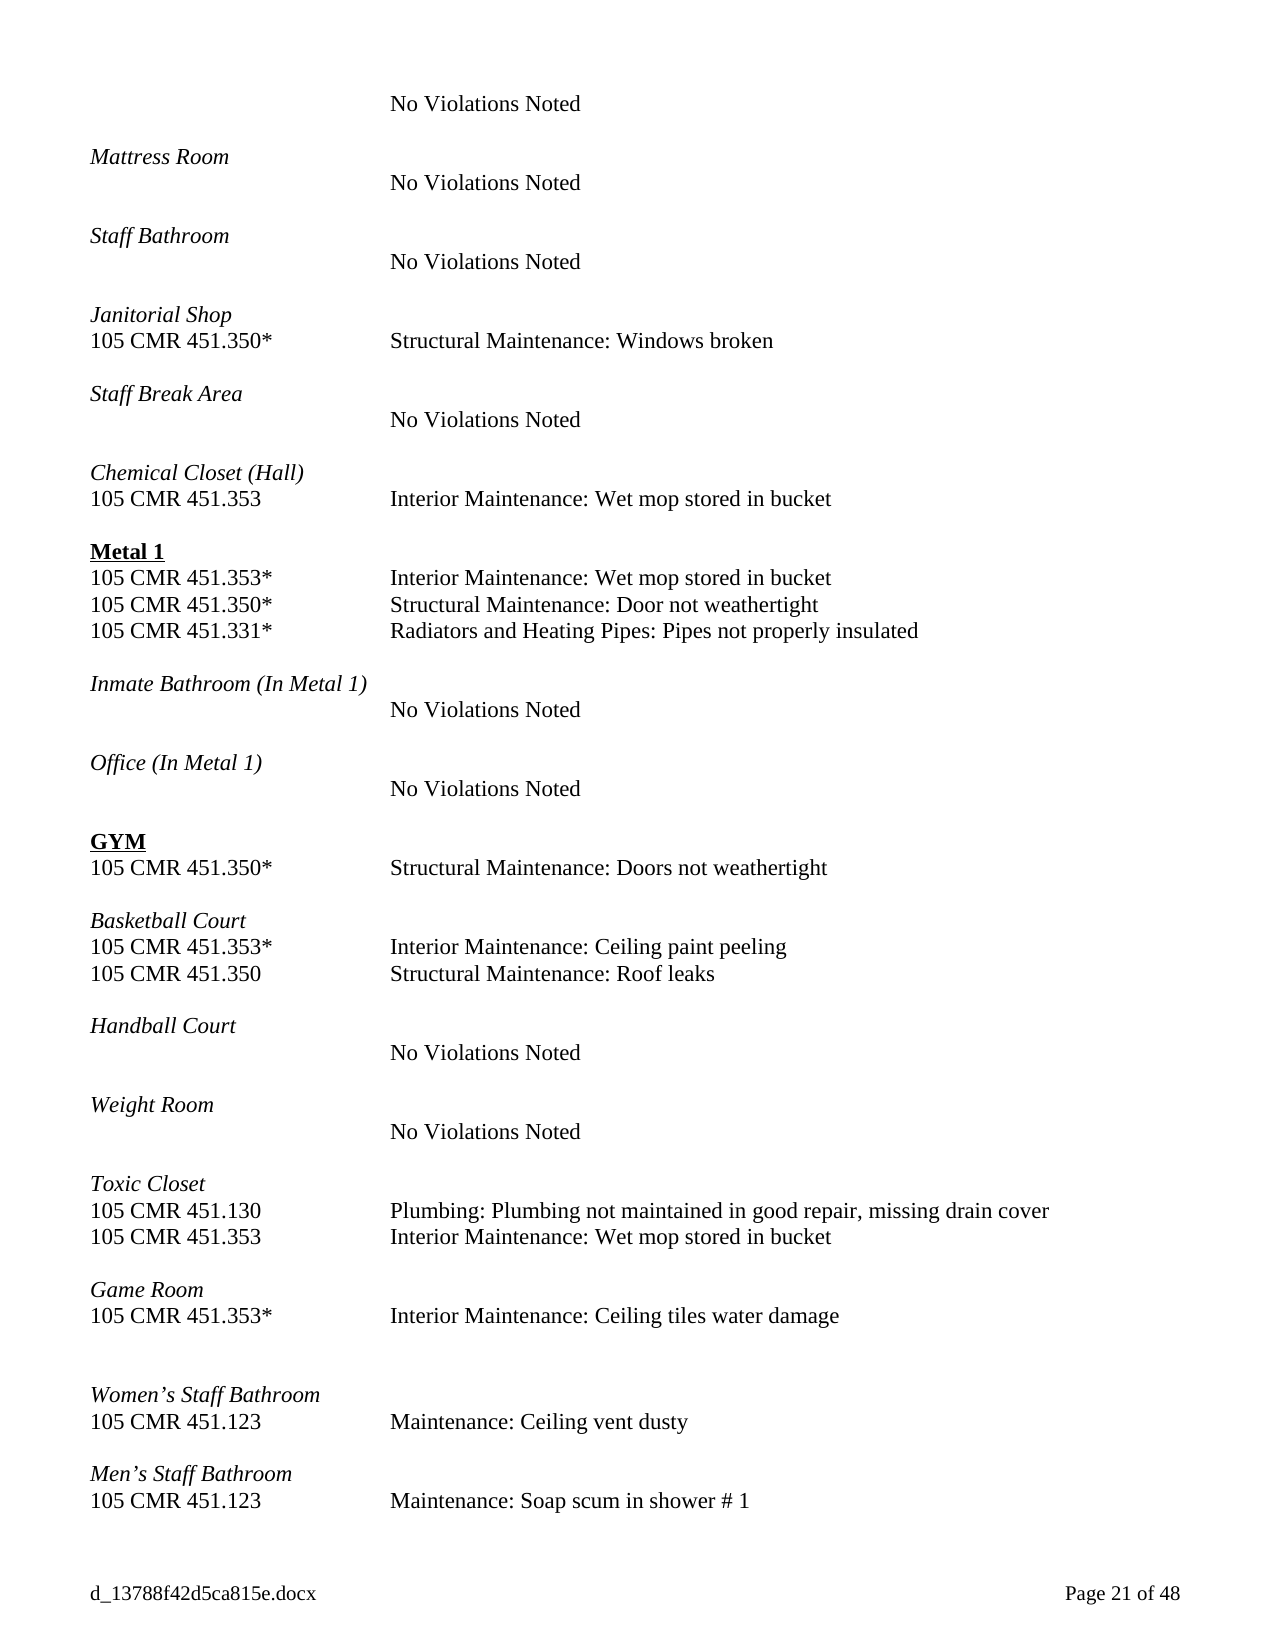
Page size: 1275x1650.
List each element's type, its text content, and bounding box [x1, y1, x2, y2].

text 105 CMR 451.353 Interior Maintenance: Wet mop stored in bucket [90, 1223, 1185, 1249]
text Office (In Metal 1) [90, 749, 1185, 775]
text Men’s Staff Bathroom [90, 1460, 1185, 1487]
text Toxic Closet [90, 1171, 1185, 1197]
text No Violations Noted [90, 1118, 1185, 1144]
text 105 CMR 451.353* Interior Maintenance: Ceiling tiles water damage [90, 1302, 1185, 1329]
text Chemical Closet (Hall) [90, 459, 1185, 485]
text No Violations Noted [90, 90, 1185, 116]
text No Violations Noted [90, 248, 1185, 274]
text No Violations Noted [90, 406, 1185, 433]
text 105 CMR 451.353* Interior Maintenance: Ceiling paint peeling [90, 933, 1185, 960]
text 105 CMR 451.353* Interior Maintenance: Wet mop stored in bucket [90, 564, 1185, 591]
text Women’s Staff Bathroom [90, 1381, 1185, 1408]
text 105 CMR 451.353 Interior Maintenance: Wet mop stored in bucket [90, 485, 1185, 512]
text Game Room [90, 1276, 1185, 1302]
text Staff Break Area [90, 380, 1185, 406]
text 105 CMR 451.123 Maintenance: Soap scum in shower # 1 [90, 1487, 1185, 1513]
text No Violations Noted [90, 696, 1185, 722]
text 105 CMR 451.130 Plumbing: Plumbing not maintained in good repair, missing drain cover [90, 1197, 1185, 1223]
text Mattress Room [90, 143, 1185, 169]
text 105 CMR 451.123 Maintenance: Ceiling vent dusty [90, 1408, 1185, 1434]
text Metal 1 [90, 538, 1185, 564]
text Janitorial Shop [90, 301, 1185, 327]
text 105 CMR 451.350* Structural Maintenance: Door not weathertight [90, 591, 1185, 617]
text 105 CMR 451.331* Radiators and Heating Pipes: Pipes not properly insulated [90, 617, 1185, 643]
text Inmate Bathroom (In Metal 1) [90, 670, 1185, 696]
text Weight Room [90, 1091, 1185, 1118]
text Handball Court [90, 1012, 1185, 1039]
text No Violations Noted [90, 775, 1185, 802]
text No Violations Noted [90, 169, 1185, 195]
text GYM 105 CMR 451.350* Structural Maintenance: Doors not weathertight [90, 828, 1185, 881]
text Basketball Court [90, 907, 1185, 933]
text 105 CMR 451.350 Structural Maintenance: Roof leaks [90, 960, 1185, 986]
text Staff Bathroom [90, 222, 1185, 248]
text 105 CMR 451.350* Structural Maintenance: Windows broken [90, 327, 1185, 353]
text No Violations Noted [90, 1039, 1185, 1065]
